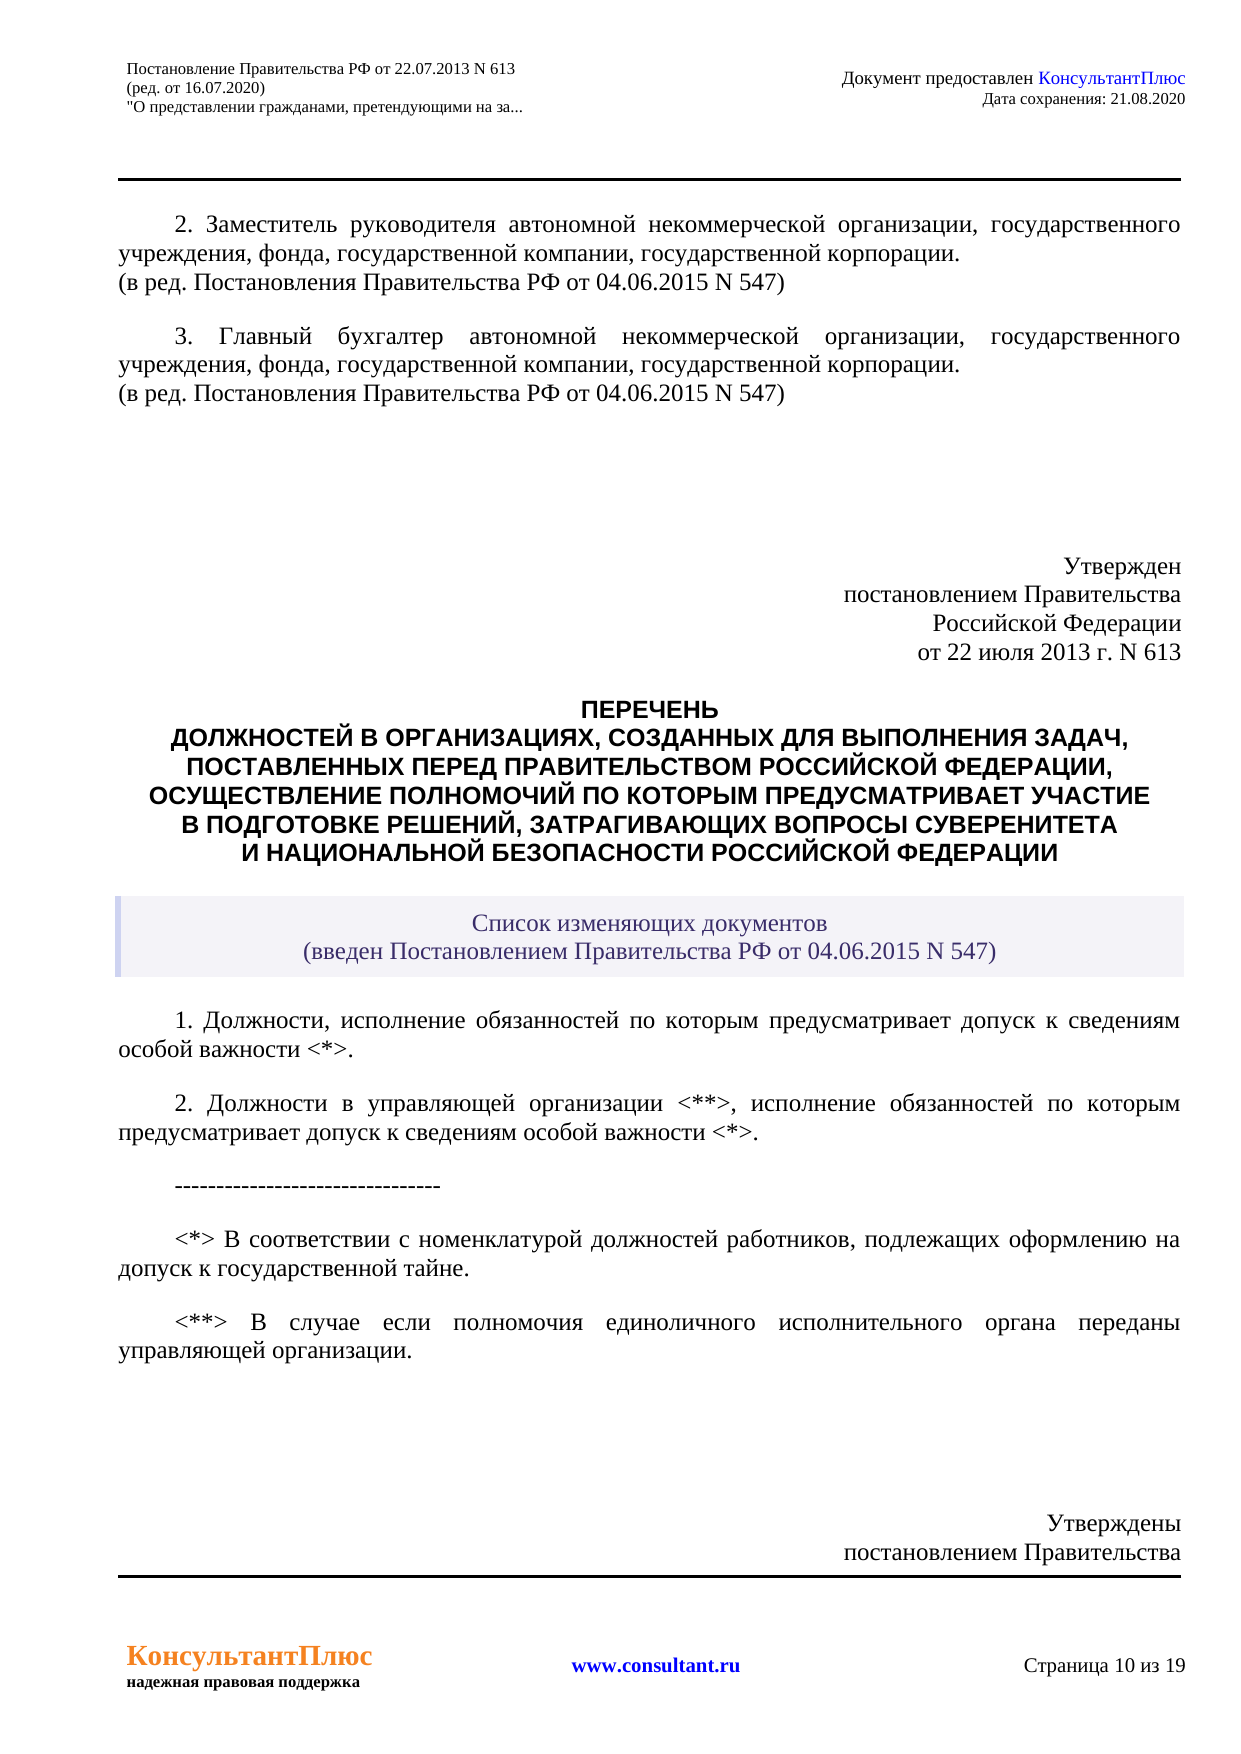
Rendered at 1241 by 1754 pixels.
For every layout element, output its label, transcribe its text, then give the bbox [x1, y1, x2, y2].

text 2. Заместитель руководителя автономной некоммерческой организации, государственного учреждения, фонда, государственной компании, государственной корпорации. [118, 209, 1181, 267]
text -------------------------------- [118, 1171, 1181, 1199]
title В ПОДГОТОВКЕ РЕШЕНИЙ, ЗАТРАГИВАЮЩИХ ВОПРОСЫ СУВЕРЕНИТЕТА [118, 809, 1181, 838]
title И НАЦИОНАЛЬНОЙ БЕЗОПАСНОСТИ РОССИЙСКОЙ ФЕДЕРАЦИИ [118, 838, 1181, 867]
text 2. Должности в управляющей организации <**>, исполнение обязанностей по которым предусматривает допуск к сведениям особой важности <*>. [118, 1088, 1181, 1146]
text <*> В соответствии с номенклатурой должностей работников, подлежащих оформлению на допуск к государственной тайне. [118, 1224, 1181, 1282]
text (в ред. Постановления Правительства РФ от 04.06.2015 N 547) [118, 378, 1181, 407]
text Российской Федерации [118, 608, 1181, 637]
title ДОЛЖНОСТЕЙ В ОРГАНИЗАЦИЯХ, СОЗДАННЫХ ДЛЯ ВЫПОЛНЕНИЯ ЗАДАЧ, [118, 723, 1181, 752]
text (в ред. Постановления Правительства РФ от 04.06.2015 N 547) [118, 267, 1181, 296]
text от 22 июля 2013 г. N 613 [118, 637, 1181, 666]
text 3. Главный бухгалтер автономной некоммерческой организации, государственного учреждения, фонда, государственной компании, государственной корпорации. [118, 321, 1181, 378]
text Утвержден [118, 551, 1181, 579]
text 1. Должности, исполнение обязанностей по которым предусматривает допуск к сведениям особой важности <*>. [118, 1006, 1181, 1063]
text <**> В случае если полномочия единоличного исполнительного органа переданы управляющей организации. [118, 1307, 1181, 1364]
title ОСУЩЕСТВЛЕНИЕ ПОЛНОМОЧИЙ ПО КОТОРЫМ ПРЕДУСМАТРИВАЕТ УЧАСТИЕ [118, 781, 1181, 809]
title ПОСТАВЛЕННЫХ ПЕРЕД ПРАВИТЕЛЬСТВОМ РОССИЙСКОЙ ФЕДЕРАЦИИ, [118, 752, 1181, 781]
text постановлением Правительства [118, 579, 1181, 608]
title ПЕРЕЧЕНЬ [118, 694, 1181, 723]
text постановлением Правительства [118, 1537, 1181, 1566]
text Утверждены [118, 1508, 1181, 1537]
table_header Список изменяющих документов (введен Постановлением Правительства РФ от 04.06.2015 N 547) [121, 896, 1178, 977]
